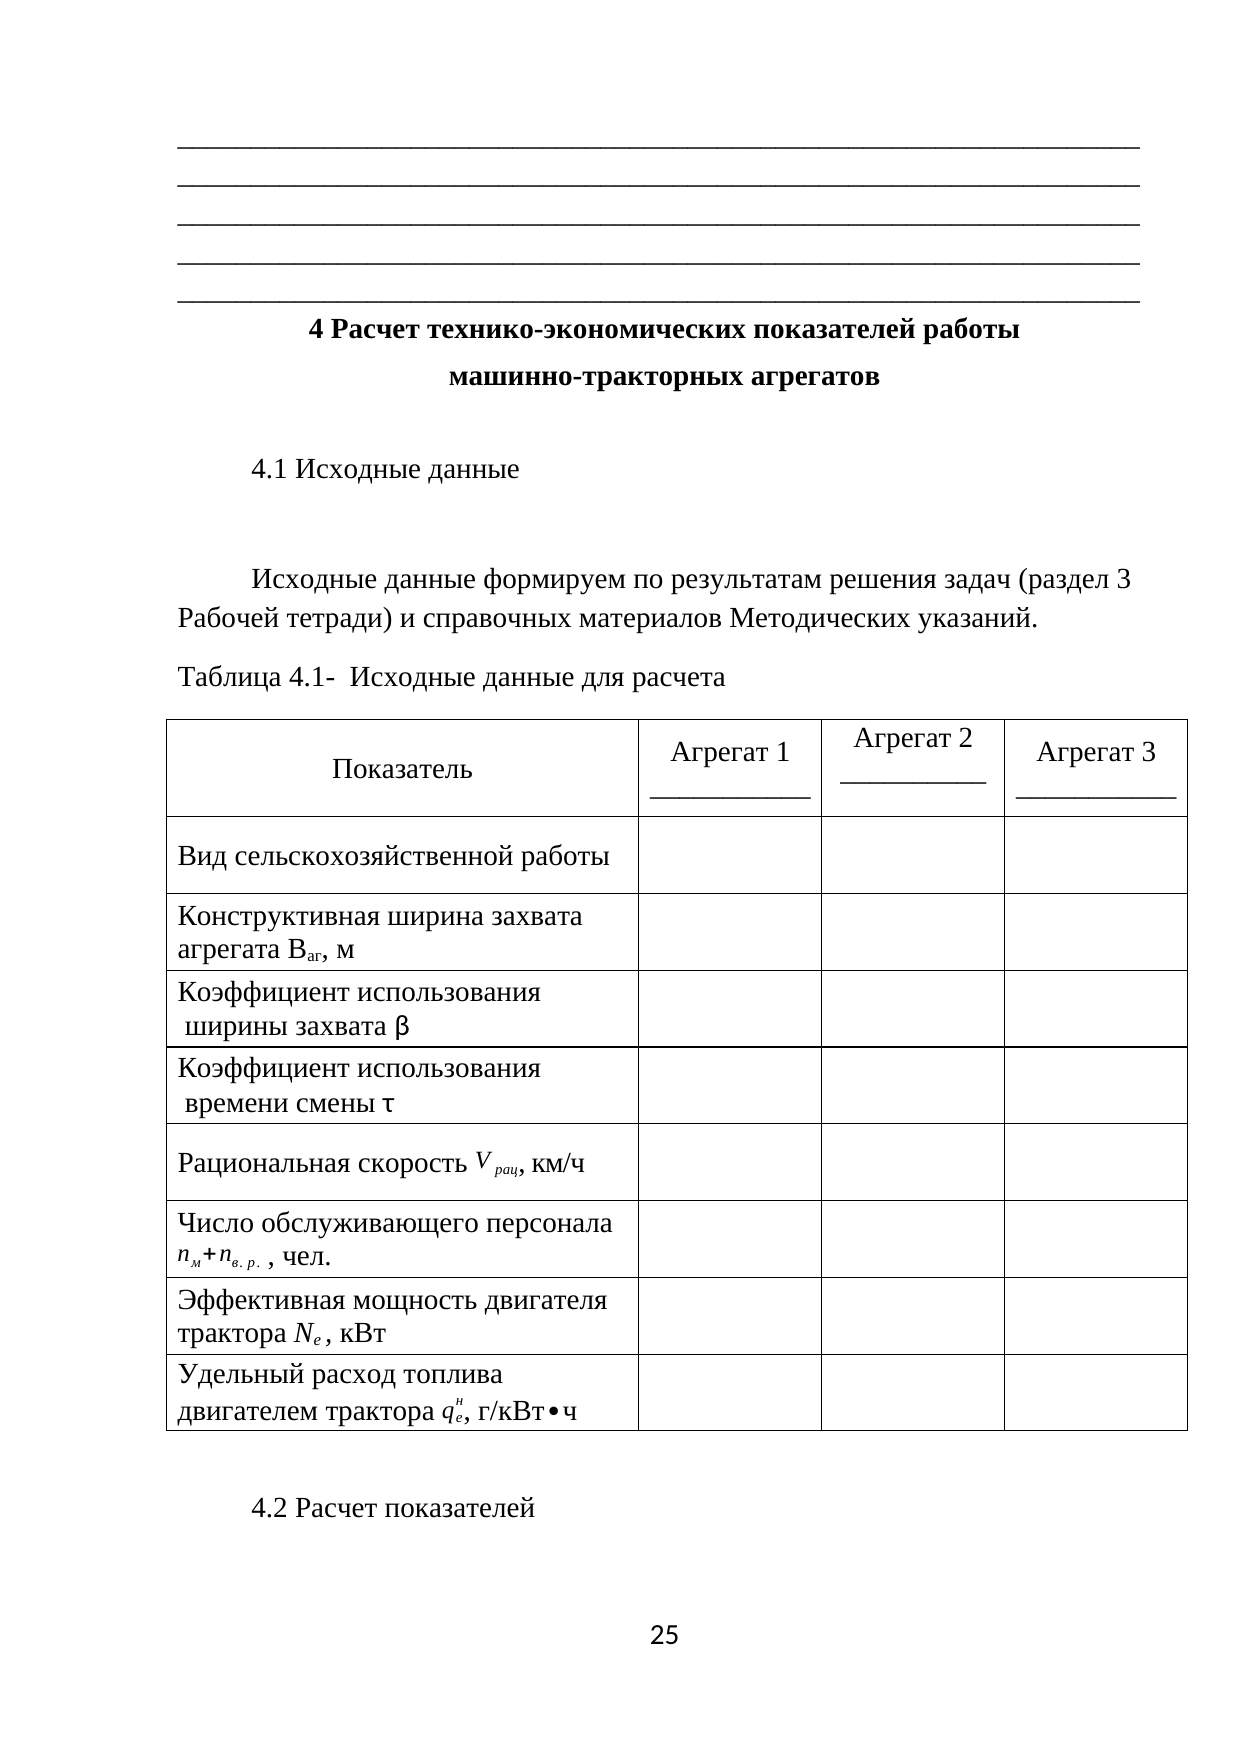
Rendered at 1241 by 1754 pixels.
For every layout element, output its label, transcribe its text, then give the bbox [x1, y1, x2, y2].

table_cell [639, 817, 821, 893]
table_cell [1005, 1355, 1187, 1430]
table_cell [639, 1278, 821, 1353]
table_header Показатель [167, 720, 638, 816]
text Таблица 4.1- Исходные данные для расчета [177, 659, 1152, 693]
table_cell [1005, 1278, 1187, 1353]
table_cell [822, 894, 1004, 969]
text машинно-тракторных агрегатов [177, 358, 1152, 391]
table_cell [822, 1201, 1004, 1277]
table_cell Рациональная скорость , км/ч [167, 1124, 638, 1200]
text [177, 118, 1152, 306]
table_cell [822, 1278, 1004, 1353]
table_cell Коэффициент использования времени смены τ [167, 1048, 638, 1123]
table_cell Эффективная мощность двигателя трактора Nе , кВт [167, 1278, 638, 1353]
text 4 Расчет технико-экономических показателей работы [177, 311, 1152, 344]
table_cell [1005, 1048, 1187, 1123]
table_header Агрегат 3 ___________ [1005, 720, 1187, 816]
table_cell [1005, 1124, 1187, 1200]
table_cell [1005, 817, 1187, 893]
table_cell [639, 1355, 821, 1430]
table_cell [639, 1048, 821, 1123]
table_cell [1005, 1201, 1187, 1277]
table_header Агрегат 1 ___________ [639, 720, 821, 816]
text 4.2 Расчет показателей [177, 1491, 1152, 1524]
text Исходные данные формируем по результатам решения задач (раздел 3 Рабочей тетради) и справочных материалов Методических указаний. [177, 562, 1152, 634]
table_header Агрегат 2 ___________ [822, 720, 1004, 816]
table_cell Конструктивная ширина захвата агрегата Bаг, м [167, 894, 638, 969]
table_cell [639, 1124, 821, 1200]
table_cell [1005, 894, 1187, 969]
table_cell Удельный расход топлива двигателем трактора , г/кВт∙ч [167, 1355, 638, 1430]
text 4.1 Исходные данные [177, 451, 1152, 485]
table_cell Число обслуживающего персонала , чел. [167, 1201, 638, 1277]
table_cell [822, 1048, 1004, 1123]
table_cell [822, 971, 1004, 1046]
table_cell Вид сельскохозяйственной работы [167, 817, 638, 893]
table_cell [639, 1201, 821, 1277]
table_cell [822, 1124, 1004, 1200]
table_cell [822, 1355, 1004, 1430]
table_cell [639, 894, 821, 969]
table_cell Коэффициент использования ширины захвата β [167, 971, 638, 1046]
table_cell [1005, 971, 1187, 1046]
table_cell [822, 817, 1004, 893]
table_cell [639, 971, 821, 1046]
